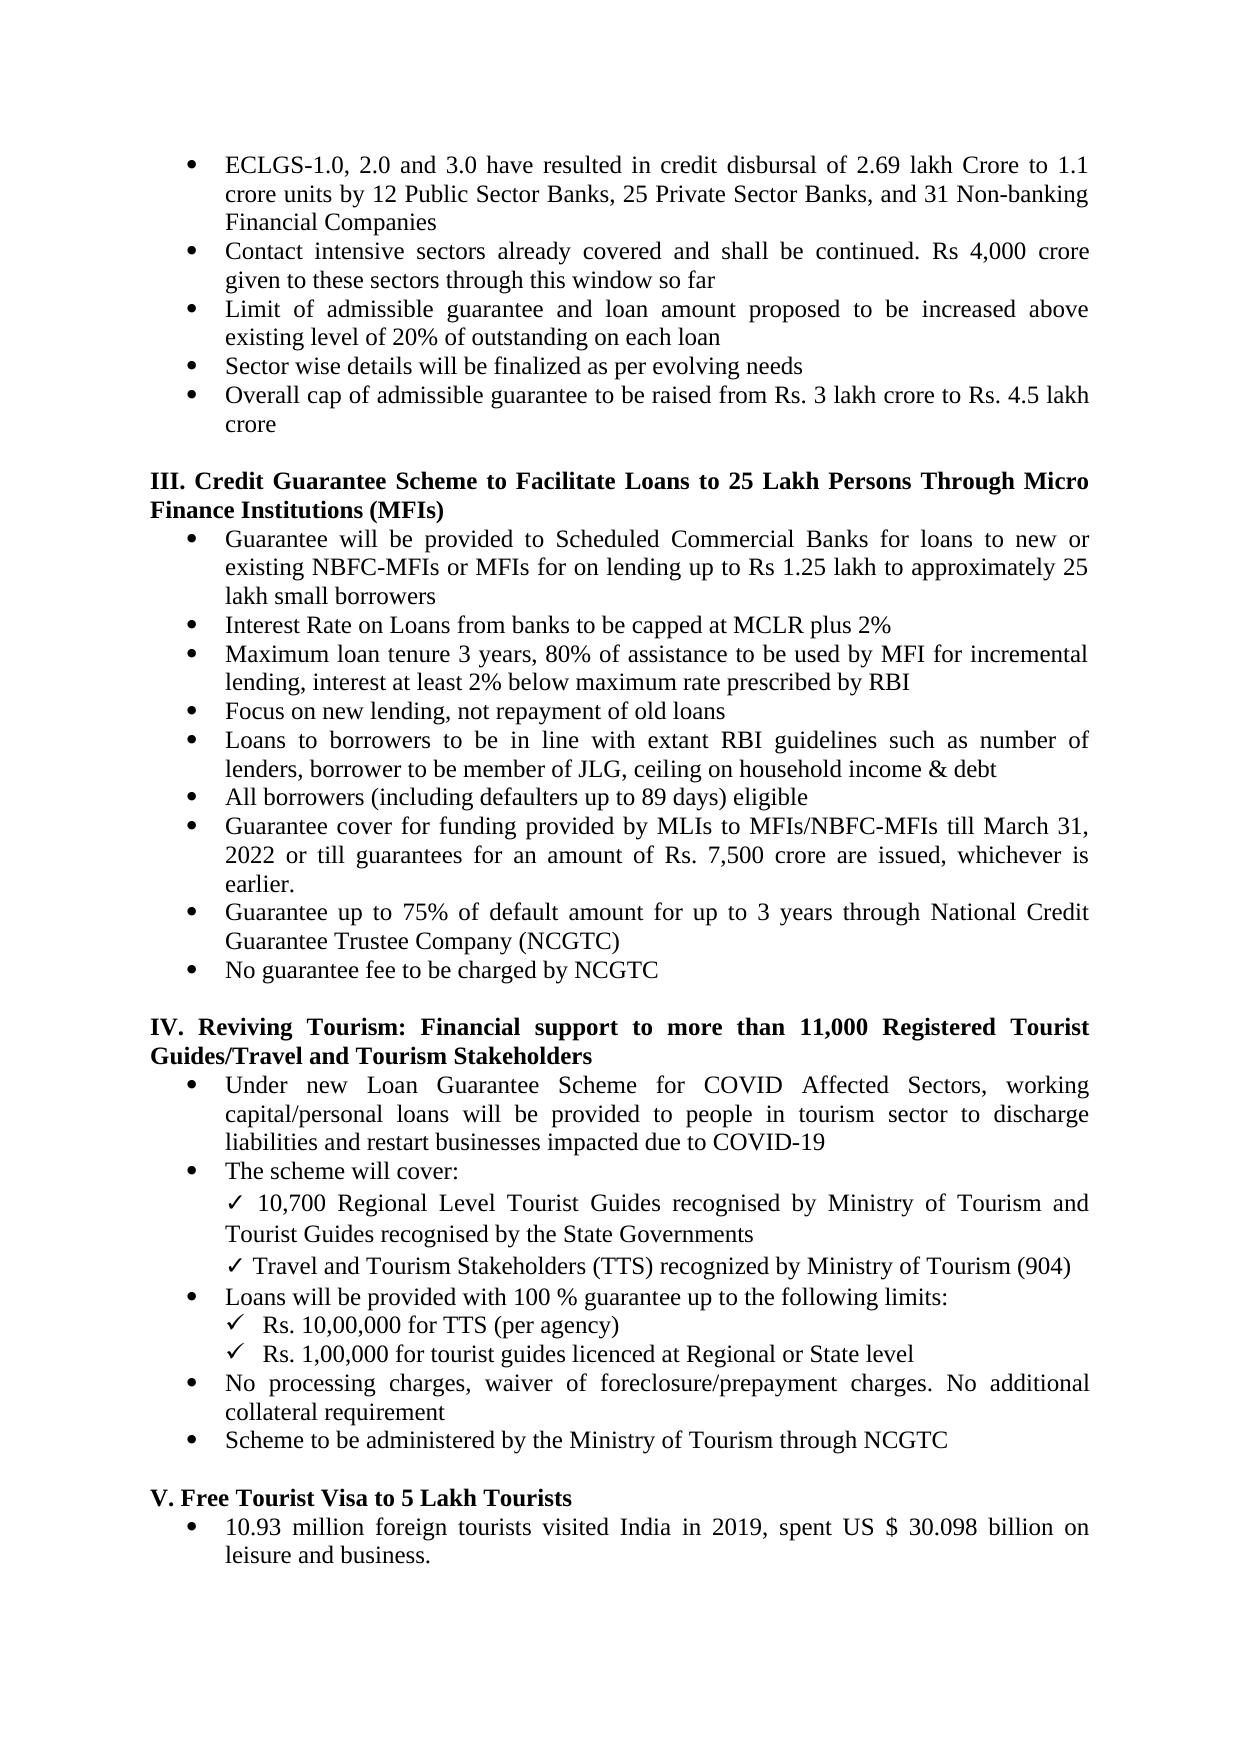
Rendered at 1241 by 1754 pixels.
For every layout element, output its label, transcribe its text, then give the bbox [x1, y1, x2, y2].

list Sector wise details will be finalized as per evolving needs [187, 351, 1090, 380]
list No processing charges, waiver of foreclosure/prepayment charges. No additional collateral requirement [187, 1368, 1090, 1426]
list Overall cap of admissible guarantee to be raised from Rs. 3 lakh crore to Rs. 4.5 lakh crore [187, 380, 1090, 437]
list Under new Loan Guarantee Scheme for COVID Affected Sectors, working capital/personal loans will be provided to people in tourism sector to discharge liabilities and restart businesses impacted due to COVID-19 [187, 1070, 1090, 1156]
list Contact intensive sectors already covered and shall be continued. Rs 4,000 crore given to these sectors through this window so far [187, 236, 1090, 294]
list Guarantee cover for funding provided by MLIs to MFIs/NBFC-MFIs till March 31, 2022 or till guarantees for an amount of Rs. 7,500 crore are issued, whichever is earlier. [187, 811, 1090, 897]
list Rs. 10,00,000 for TTS (per agency) [225, 1311, 1090, 1339]
list Guarantee will be provided to Scheduled Commercial Banks for loans to new or existing NBFC-MFIs or MFIs for on lending up to Rs 1.25 lakh to approximately 25 lakh small borrowers [187, 524, 1090, 610]
list Scheme to be administered by the Ministry of Tourism through NCGTC [187, 1426, 1090, 1454]
list Loans will be provided with 100 % guarantee up to the following limits: [187, 1282, 1090, 1311]
list 10.93 million foreign tourists visited India in 2019, spent US $ 30.098 billion on leisure and business. [187, 1512, 1090, 1569]
text ✓ Travel and Tourism Stakeholders (TTS) recognized by Ministry of Tourism (904) [225, 1248, 1090, 1282]
list Maximum loan tenure 3 years, 80% of assistance to be used by MFI for incremental lending, interest at least 2% below maximum rate prescribed by RBI [187, 639, 1090, 696]
text IV. Reviving Tourism: Financial support to more than 11,000 Registered Tourist Guides/Travel and Tourism Stakeholders [150, 1012, 1090, 1070]
list The scheme will cover: [187, 1156, 1090, 1185]
list Interest Rate on Loans from banks to be capped at MCLR plus 2% [187, 610, 1090, 639]
list Focus on new lending, not repayment of old loans [187, 696, 1090, 725]
list Limit of admissible guarantee and loan amount proposed to be increased above existing level of 20% of outstanding on each loan [187, 294, 1090, 351]
list Loans to borrowers to be in line with extant RBI guidelines such as number of lenders, borrower to be member of JLG, ceiling on household income & debt [187, 725, 1090, 782]
list Guarantee up to 75% of default amount for up to 3 years through National Credit Guarantee Trustee Company (NCGTC) [187, 897, 1090, 955]
text III. Credit Guarantee Scheme to Facilitate Loans to 25 Lakh Persons Through Micro Finance Institutions (MFIs) [150, 466, 1090, 524]
text ✓ 10,700 Regional Level Tourist Guides recognised by Ministry of Tourism and Tourist Guides recognised by the State Governments [225, 1185, 1090, 1248]
list All borrowers (including defaulters up to 89 days) eligible [187, 782, 1090, 811]
text V. Free Tourist Visa to 5 Lakh Tourists [150, 1483, 1090, 1512]
list Rs. 1,00,000 for tourist guides licenced at Regional or State level [225, 1339, 1090, 1368]
list ECLGS-1.0, 2.0 and 3.0 have resulted in credit disbursal of 2.69 lakh Crore to 1.1 crore units by 12 Public Sector Banks, 25 Private Sector Banks, and 31 Non-banking Financial Companies [187, 150, 1090, 236]
list No guarantee fee to be charged by NCGTC [187, 955, 1090, 984]
